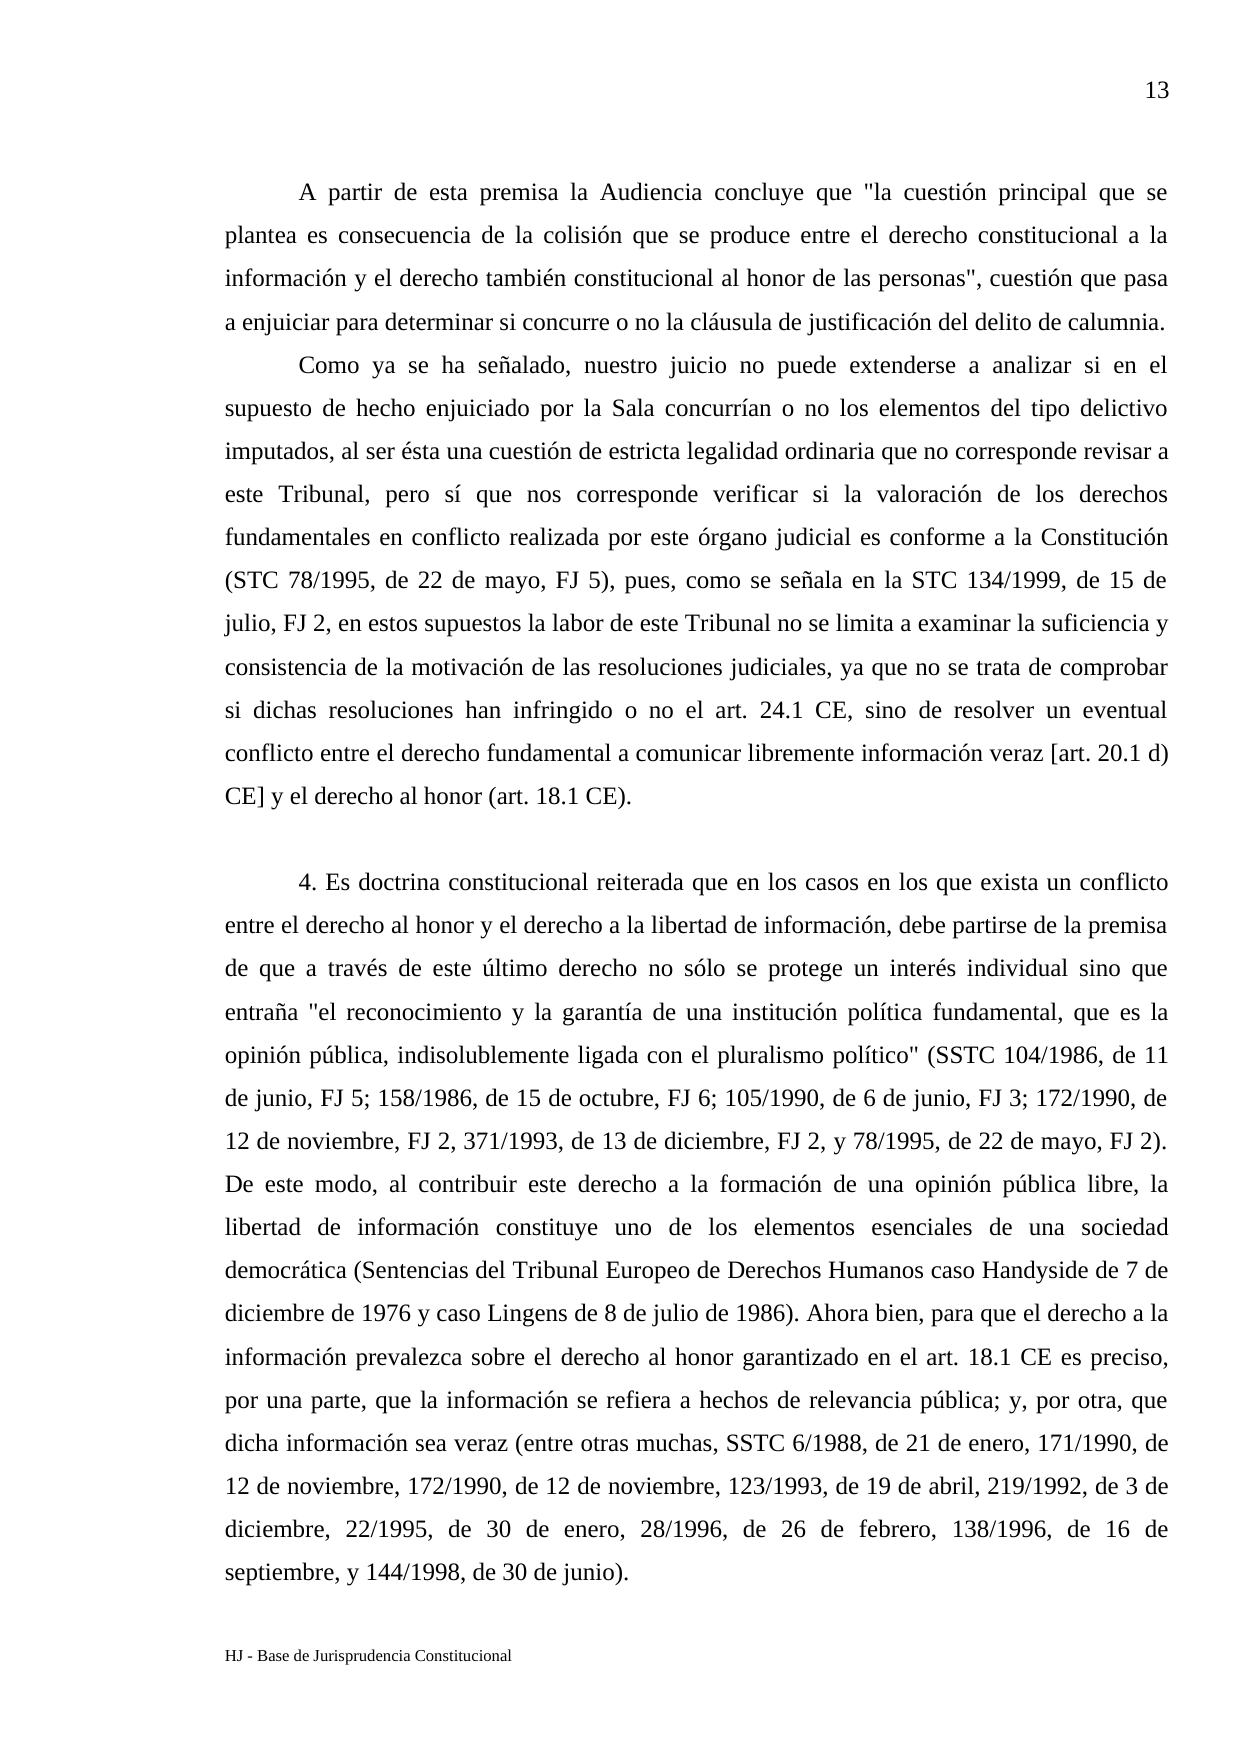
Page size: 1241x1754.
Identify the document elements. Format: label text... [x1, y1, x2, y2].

text A partir de esta premisa la Audiencia concluye que "la cuestión principal que se plantea es consecuencia de la colisión que se produce entre el derecho constitucional a la información y el derecho también constitucional al honor de las personas", cuestión que pasa a enjuiciar para determinar si concurre o no la cláusula de justificación del delito de calumnia. [224, 177, 1169, 335]
text Como ya se ha señalado, nuestro juicio no puede extenderse a analizar si en el supuesto de hecho enjuiciado por la Sala concurrían o no los elementos del tipo delictivo imputados, al ser ésta una cuestión de estricta legalidad ordinaria que no corresponde revisar a este Tribunal, pero sí que nos corresponde verificar si la valoración de los derechos fundamentales en conflicto realizada por este órgano judicial es conforme a la Constitución (STC 78/1995, de 22 de mayo, FJ 5), pues, como se señala en la STC 134/1999, de 15 de julio, FJ 2, en estos supuestos la labor de este Tribunal no se limita a examinar la suficiencia y consistencia de la motivación de las resoluciones judiciales, ya que no se trata de comprobar si dichas resoluciones han infringido o no el art. 24.1 CE, sino de resolver un eventual conflicto entre el derecho fundamental a comunicar libremente información veraz [art. 20.1 d) CE] y el derecho al honor (art. 18.1 CE). [224, 350, 1169, 810]
text 4. Es doctrina constitucional reiterada que en los casos en los que exista un conflicto entre el derecho al honor y el derecho a la libertad de información, debe partirse de la premisa de que a través de este último derecho no sólo se protege un interés individual sino que entraña "el reconocimiento y la garantía de una institución política fundamental, que es la opinión pública, indisolublemente ligada con el pluralismo político" (SSTC 104/1986, de 11 de junio, FJ 5; 158/1986, de 15 de octubre, FJ 6; 105/1990, de 6 de junio, FJ 3; 172/1990, de 12 de noviembre, FJ 2, 371/1993, de 13 de diciembre, FJ 2, y 78/1995, de 22 de mayo, FJ 2). De este modo, al contribuir este derecho a la formación de una opinión pública libre, la libertad de información constituye uno de los elementos esenciales de una sociedad democrática (Sentencias del Tribunal Europeo de Derechos Humanos caso Handyside de 7 de diciembre de 1976 y caso Lingens de 8 de julio de 1986). Ahora bien, para que el derecho a la información prevalezca sobre el derecho al honor garantizado en el art. 18.1 CE es preciso, por una parte, que la información se refiera a hechos de relevancia pública; y, por otra, que dicha información sea veraz (entre otras muchas, SSTC 6/1988, de 21 de enero, 171/1990, de 12 de noviembre, 172/1990, de 12 de noviembre, 123/1993, de 19 de abril, 219/1992, de 3 de diciembre, 22/1995, de 30 de enero, 28/1996, de 26 de febrero, 138/1996, de 16 de septiembre, y 144/1998, de 30 de junio). [224, 867, 1169, 1586]
